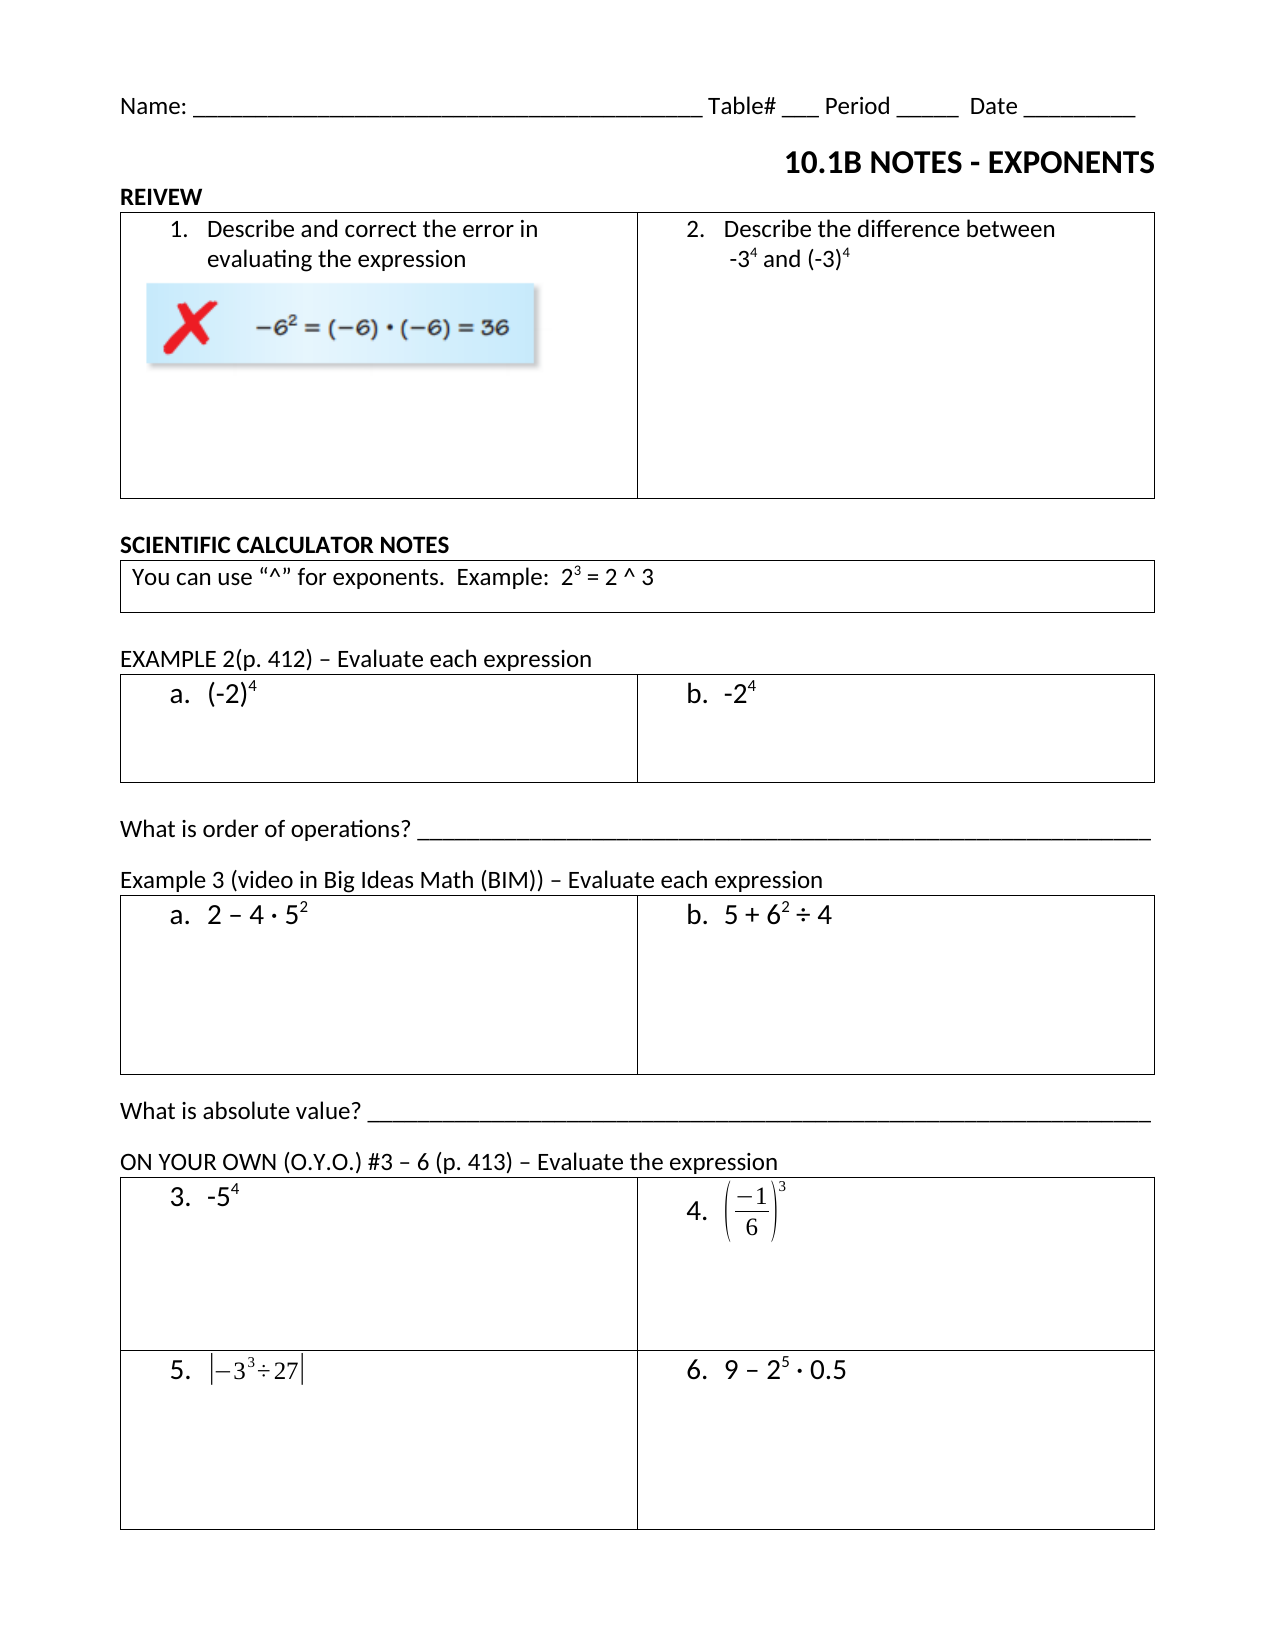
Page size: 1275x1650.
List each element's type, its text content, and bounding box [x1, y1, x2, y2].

table_header [638, 1178, 1154, 1350]
table_header Describe and correct the error in evaluating the expression [121, 213, 637, 498]
text ON YOUR OWN (O.Y.O.) #3 – 6 (p. 413) – Evaluate the expression [120, 1146, 1155, 1177]
table_cell [121, 1351, 637, 1529]
text Example 3 (video in Big Ideas Math (BIM)) – Evaluate each expression [120, 864, 1155, 895]
table_header Describe the difference between -34 and (-3)4 [638, 213, 1154, 498]
text Name: _________________________________________ Table# ___ Period _____ Date _________ [120, 90, 1155, 121]
table_header -24 [638, 675, 1154, 782]
text EXAMPLE 2(p. 412) – Evaluate each expression [120, 643, 1155, 674]
table_header -54 [121, 1178, 637, 1350]
table_cell 9 – 25 · 0.5 [638, 1351, 1154, 1529]
table_header You can use “^” for exponents. Example: 23 = 2 ^ 3 [121, 561, 1154, 612]
text What is absolute value? _______________________________________________________________ [120, 1095, 1155, 1126]
text 10.1B NOTES - EXPONENTS [120, 141, 1155, 182]
table_header 2 – 4 · 52 [121, 896, 637, 1074]
text SCIENTIFIC CALCULATOR NOTES [120, 529, 1155, 560]
picture [131, 274, 563, 376]
text REIVEW [120, 182, 1155, 212]
text What is order of operations? ___________________________________________________________ [120, 813, 1155, 844]
table_header 5 + 62 ÷ 4 [638, 896, 1154, 1074]
table_header (-2)4 [121, 675, 637, 782]
